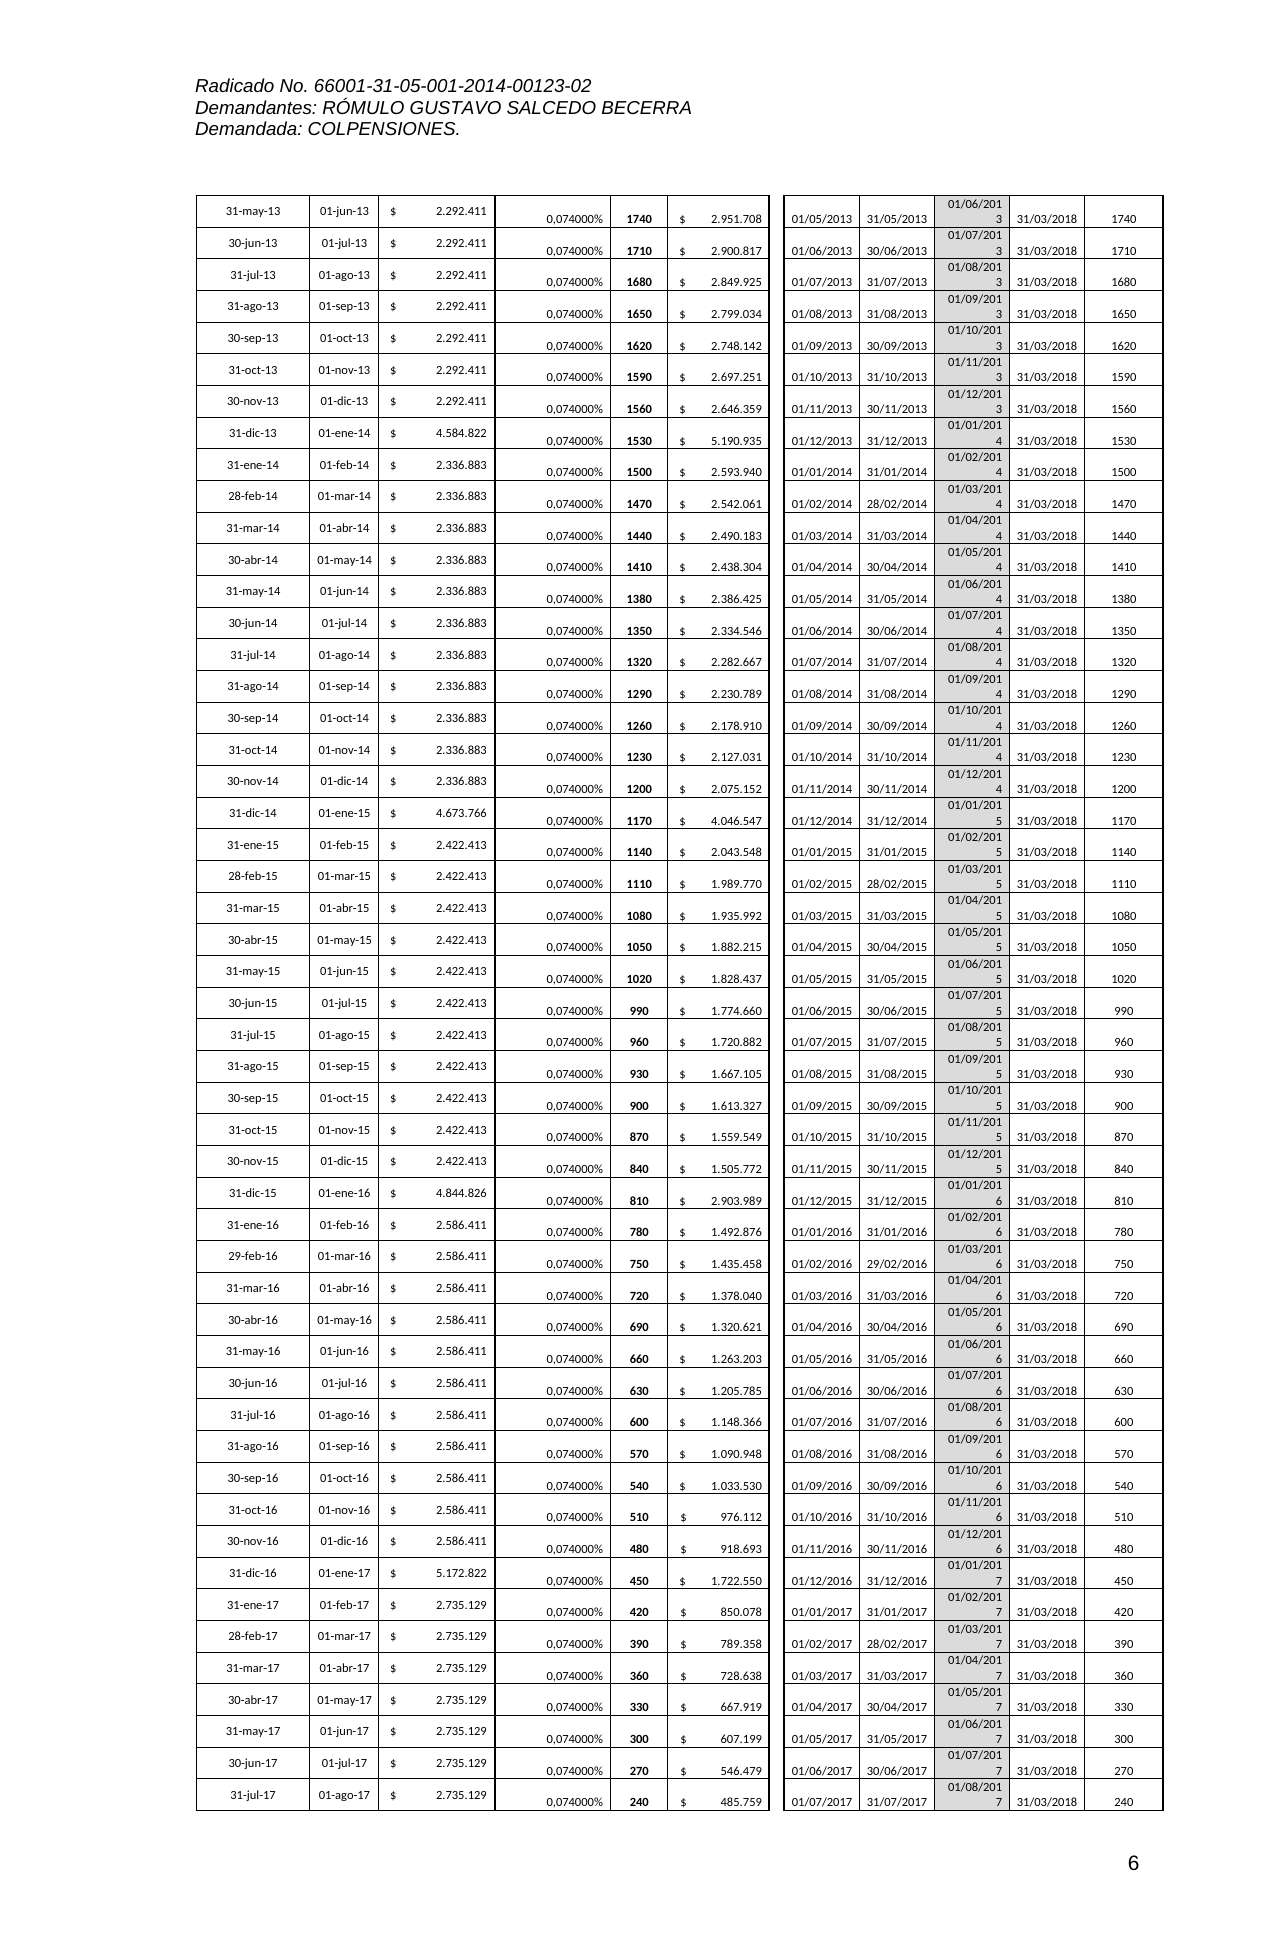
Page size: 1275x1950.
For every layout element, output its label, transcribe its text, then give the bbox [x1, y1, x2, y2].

table_cell 30/11/2016 [860, 1526, 934, 1557]
table_cell 01/06/2013 [785, 228, 859, 258]
table_cell $ 2.043.548 [668, 829, 768, 860]
table_cell $ 2.422.413 [379, 956, 494, 987]
table_cell 28-feb-14 [197, 481, 309, 512]
table_cell 01/02/2017 [935, 1589, 1009, 1620]
table_cell 690 [611, 1304, 667, 1335]
table_cell 31-ago-15 [197, 1051, 309, 1082]
table_cell 31-mar-16 [197, 1273, 309, 1303]
table_cell 01/02/2017 [785, 1621, 859, 1652]
table_cell 01-ene-15 [310, 798, 378, 828]
table_cell 31/07/2017 [860, 1779, 934, 1810]
table_cell 0,074000% [496, 1526, 610, 1557]
table_cell [770, 1525, 783, 1557]
table_cell 0,074000% [496, 1431, 610, 1462]
table_cell 0,074000% [496, 1304, 610, 1335]
table_cell $ 1.205.785 [668, 1368, 768, 1398]
table_cell 01/11/2013 [935, 354, 1009, 385]
table_cell 01-ene-16 [310, 1178, 378, 1208]
table_cell 1050 [611, 924, 667, 955]
table_cell [770, 1430, 783, 1462]
table_cell 01/04/2016 [935, 1273, 1009, 1303]
table_cell 31/03/2018 [1010, 544, 1084, 575]
table_cell 01-may-15 [310, 924, 378, 955]
table_cell 31-oct-14 [197, 734, 309, 765]
table_cell [770, 1367, 783, 1398]
table_cell 31/03/2018 [1010, 1209, 1084, 1240]
table_cell 240 [1085, 1779, 1162, 1810]
table_cell $ 5.172.822 [379, 1558, 494, 1588]
table_cell 01/08/2014 [935, 639, 1009, 670]
table_cell 30/11/2014 [860, 766, 934, 797]
table_cell 01/04/2015 [935, 893, 1009, 923]
table_cell 0,074000% [496, 798, 610, 828]
table_cell 780 [1085, 1209, 1162, 1240]
table_cell $ 5.190.935 [668, 418, 768, 448]
table_cell 1590 [611, 354, 667, 385]
table_cell 01-sep-15 [310, 1051, 378, 1082]
table_cell $ 2.292.411 [379, 386, 494, 417]
table_cell 01-jun-17 [310, 1716, 378, 1747]
table_cell 31/03/2018 [1010, 196, 1084, 227]
table_cell 31/03/2018 [1010, 956, 1084, 987]
table_cell 1500 [1085, 449, 1162, 480]
table_cell 01/03/2016 [785, 1273, 859, 1303]
table_cell 720 [1085, 1273, 1162, 1303]
table_cell $ 2.586.411 [379, 1241, 494, 1272]
table_cell $ 1.667.105 [668, 1051, 768, 1082]
table_cell $ 2.336.883 [379, 639, 494, 670]
table_cell $ 2.422.413 [379, 1114, 494, 1145]
table_cell 01-abr-15 [310, 893, 378, 923]
table_cell 31-may-16 [197, 1336, 309, 1367]
table_cell 01/01/2014 [785, 449, 859, 480]
table_cell 31/05/2015 [860, 956, 934, 987]
table_cell 01-dic-14 [310, 766, 378, 797]
table_cell [770, 543, 783, 575]
table_cell 0,074000% [496, 1051, 610, 1082]
table_cell 01/11/2015 [785, 1146, 859, 1177]
table_cell 0,074000% [496, 766, 610, 797]
table_cell 31/03/2018 [1010, 1083, 1084, 1113]
table_cell 0,074000% [496, 608, 610, 638]
table_cell $ 2.542.061 [668, 481, 768, 512]
table_cell 1620 [1085, 323, 1162, 353]
table_cell 31/03/2018 [1010, 1114, 1084, 1145]
table_cell 01/04/2015 [785, 924, 859, 955]
table_cell 1350 [1085, 608, 1162, 638]
table_cell 960 [1085, 1019, 1162, 1050]
table_cell $ 2.735.129 [379, 1621, 494, 1652]
table_cell 01/05/2017 [935, 1684, 1009, 1715]
table_cell $ 2.422.413 [379, 1146, 494, 1177]
table_cell 420 [611, 1589, 667, 1620]
table_cell 01-may-14 [310, 544, 378, 575]
table_cell 30-jun-14 [197, 608, 309, 638]
table_cell $ 1.263.203 [668, 1336, 768, 1367]
table_cell 1200 [1085, 766, 1162, 797]
table_cell 31/03/2018 [1010, 449, 1084, 480]
table_cell 29/02/2016 [860, 1241, 934, 1272]
table_cell [770, 1018, 783, 1050]
table_cell 01/10/2015 [935, 1083, 1009, 1113]
table_cell $ 918.693 [668, 1526, 768, 1557]
table_cell 01/06/2015 [785, 988, 859, 1018]
table_cell [770, 923, 783, 955]
table_cell [770, 1335, 783, 1367]
table_cell 01/07/2017 [935, 1748, 1009, 1778]
table_cell 31/03/2018 [1010, 323, 1084, 353]
table_cell 31/01/2017 [860, 1589, 934, 1620]
table_cell 31/05/2016 [860, 1336, 934, 1367]
table_cell 30/11/2013 [860, 386, 934, 417]
table_cell [770, 512, 783, 543]
table_cell 01/07/2017 [785, 1779, 859, 1810]
table_cell $ 1.559.549 [668, 1114, 768, 1145]
table_cell 01/01/2015 [935, 798, 1009, 828]
table_cell $ 2.586.411 [379, 1209, 494, 1240]
table_cell [770, 1082, 783, 1113]
table_cell 30-nov-13 [197, 386, 309, 417]
table_cell 0,074000% [496, 1653, 610, 1683]
table_cell [770, 860, 783, 892]
table_cell 01-nov-16 [310, 1494, 378, 1525]
table_cell 0,074000% [496, 956, 610, 987]
table_cell $ 2.282.667 [668, 639, 768, 670]
table_cell 0,074000% [496, 354, 610, 385]
table_cell 31/03/2018 [1010, 924, 1084, 955]
table_cell 390 [611, 1621, 667, 1652]
table_cell 0,074000% [496, 1273, 610, 1303]
table_cell 1620 [611, 323, 667, 353]
table_cell 1470 [611, 481, 667, 512]
table_cell 01/12/2015 [935, 1146, 1009, 1177]
table_cell 31-may-15 [197, 956, 309, 987]
table_cell 01/01/2015 [785, 829, 859, 860]
table_cell 31/03/2018 [1010, 1621, 1084, 1652]
table_cell 1200 [611, 766, 667, 797]
table_cell $ 2.735.129 [379, 1716, 494, 1747]
table_cell 01/10/2013 [935, 323, 1009, 353]
table_cell 1260 [1085, 703, 1162, 733]
table_cell 1440 [611, 513, 667, 543]
table_cell $ 1.613.327 [668, 1083, 768, 1113]
table_cell $ 1.492.876 [668, 1209, 768, 1240]
table_cell 0,074000% [496, 1178, 610, 1208]
table_cell $ 2.849.925 [668, 259, 768, 290]
table_cell 930 [1085, 1051, 1162, 1082]
table_cell 01/12/2016 [785, 1558, 859, 1588]
table_cell 31-jul-15 [197, 1019, 309, 1050]
table_cell 1530 [1085, 418, 1162, 448]
table_cell 0,074000% [496, 1463, 610, 1493]
table_cell 31/08/2016 [860, 1431, 934, 1462]
table_cell $ 2.586.411 [379, 1336, 494, 1367]
table_cell [770, 448, 783, 480]
table_cell 0,074000% [496, 988, 610, 1018]
table_cell 01/02/2016 [785, 1241, 859, 1272]
table_cell 1020 [1085, 956, 1162, 987]
table_cell 900 [611, 1083, 667, 1113]
table_cell [770, 1462, 783, 1493]
table_cell 30/04/2017 [860, 1684, 934, 1715]
table_cell 01-dic-16 [310, 1526, 378, 1557]
table_cell $ 2.593.940 [668, 449, 768, 480]
table_cell 30/09/2015 [860, 1083, 934, 1113]
table_cell 31-jul-14 [197, 639, 309, 670]
table_cell [770, 797, 783, 828]
table_cell [770, 1113, 783, 1145]
table_cell [770, 670, 783, 702]
table_cell 0,074000% [496, 861, 610, 892]
table_cell 31/01/2014 [860, 449, 934, 480]
table_cell 0,074000% [496, 449, 610, 480]
table_cell $ 2.735.129 [379, 1748, 494, 1778]
table_cell 31/10/2016 [860, 1494, 934, 1525]
table_cell 01-oct-14 [310, 703, 378, 733]
table_cell 01-dic-15 [310, 1146, 378, 1177]
table_cell 31/07/2016 [860, 1399, 934, 1430]
table_cell 01/10/2016 [935, 1463, 1009, 1493]
table_cell 31/10/2015 [860, 1114, 934, 1145]
table_cell 01-oct-16 [310, 1463, 378, 1493]
table_cell $ 2.586.411 [379, 1494, 494, 1525]
table_cell 990 [611, 988, 667, 1018]
table_cell 01/09/2015 [935, 1051, 1009, 1082]
table_cell 01/06/2013 [935, 196, 1009, 227]
table_cell $ 1.935.992 [668, 893, 768, 923]
table_cell 01/10/2015 [785, 1114, 859, 1145]
table_cell $ 2.127.031 [668, 734, 768, 765]
table_cell 330 [611, 1684, 667, 1715]
table_cell 01/10/2014 [785, 734, 859, 765]
table_cell 570 [611, 1431, 667, 1462]
table_cell 0,074000% [496, 576, 610, 607]
table_cell $ 2.422.413 [379, 1019, 494, 1050]
table_cell 01/09/2015 [785, 1083, 859, 1113]
table_cell [770, 480, 783, 512]
table_cell 01/02/2014 [785, 481, 859, 512]
table_cell 31/08/2013 [860, 291, 934, 322]
table_cell $ 2.386.425 [668, 576, 768, 607]
table_cell [770, 1683, 783, 1715]
table_cell $ 2.422.413 [379, 861, 494, 892]
table_cell 31/03/2018 [1010, 1684, 1084, 1715]
table_cell 01/05/2015 [935, 924, 1009, 955]
table_cell 31/03/2018 [1010, 1051, 1084, 1082]
table_cell $ 2.334.546 [668, 608, 768, 638]
table_cell $ 1.033.530 [668, 1463, 768, 1493]
table_cell 900 [1085, 1083, 1162, 1113]
table_cell 0,074000% [496, 703, 610, 733]
table_cell 1680 [611, 259, 667, 290]
table_cell 31/03/2016 [860, 1273, 934, 1303]
table_cell $ 2.422.413 [379, 1051, 494, 1082]
table_cell 01/06/2014 [785, 608, 859, 638]
table_cell 31/03/2018 [1010, 481, 1084, 512]
table_cell 01/04/2017 [785, 1684, 859, 1715]
table_cell 31/03/2018 [1010, 988, 1084, 1018]
table_cell 30/06/2013 [860, 228, 934, 258]
table_cell 0,074000% [496, 418, 610, 448]
table_cell 870 [1085, 1114, 1162, 1145]
table_cell [770, 258, 783, 290]
table_cell 01-feb-17 [310, 1589, 378, 1620]
table_cell [770, 1145, 783, 1177]
table_cell 31-mar-17 [197, 1653, 309, 1683]
table_cell [770, 385, 783, 417]
table_cell 0,074000% [496, 1621, 610, 1652]
table_cell 30-nov-14 [197, 766, 309, 797]
table_cell [770, 290, 783, 322]
table_cell 01/03/2015 [935, 861, 1009, 892]
table_cell 01/06/2015 [935, 956, 1009, 987]
table_cell 31-ago-16 [197, 1431, 309, 1462]
table_cell 0,074000% [496, 1494, 610, 1525]
table_cell 31/03/2018 [1010, 1716, 1084, 1747]
table_cell 0,074000% [496, 196, 610, 227]
table_cell 30-sep-14 [197, 703, 309, 733]
table_cell $ 2.586.411 [379, 1463, 494, 1493]
table_cell 01-ago-13 [310, 259, 378, 290]
table_cell $ 2.586.411 [379, 1526, 494, 1557]
table_cell $ 2.292.411 [379, 259, 494, 290]
table_cell $ 2.075.152 [668, 766, 768, 797]
table_cell 01-mar-17 [310, 1621, 378, 1652]
table_cell $ 2.900.817 [668, 228, 768, 258]
table_cell 01/07/2014 [785, 639, 859, 670]
table_cell 31/08/2015 [860, 1051, 934, 1082]
table_cell $ 2.230.789 [668, 671, 768, 702]
table_cell 01/03/2014 [935, 481, 1009, 512]
table_cell 01/06/2016 [935, 1336, 1009, 1367]
table_cell 01/11/2013 [785, 386, 859, 417]
table_cell [770, 1240, 783, 1272]
table_cell 0,074000% [496, 829, 610, 860]
table_cell 0,074000% [496, 1019, 610, 1050]
table_cell 01/02/2015 [785, 861, 859, 892]
table_cell 510 [1085, 1494, 1162, 1525]
table_cell 31/03/2018 [1010, 1273, 1084, 1303]
table_cell 31/03/2018 [1010, 829, 1084, 860]
table_cell 720 [611, 1273, 667, 1303]
table_cell 0,074000% [496, 734, 610, 765]
table_cell $ 2.336.883 [379, 734, 494, 765]
table_cell 01/07/2015 [785, 1019, 859, 1050]
table_cell 1380 [1085, 576, 1162, 607]
table_cell $ 2.735.129 [379, 1589, 494, 1620]
table_cell $ 2.438.304 [668, 544, 768, 575]
table_cell $ 728.638 [668, 1653, 768, 1683]
table_cell [770, 1747, 783, 1778]
table_cell 01/05/2017 [785, 1716, 859, 1747]
table_cell 01/01/2014 [935, 418, 1009, 448]
table_cell 0,074000% [496, 228, 610, 258]
table_cell 01-nov-13 [310, 354, 378, 385]
table_cell 0,074000% [496, 1716, 610, 1747]
table_cell $ 607.199 [668, 1716, 768, 1747]
table_cell [770, 1620, 783, 1652]
table_cell 01-ene-14 [310, 418, 378, 448]
table_cell 0,074000% [496, 1399, 610, 1430]
table_cell 1350 [611, 608, 667, 638]
table_cell 31/03/2018 [1010, 576, 1084, 607]
table_cell 01/05/2014 [935, 544, 1009, 575]
table_cell [770, 1272, 783, 1303]
table_cell 01/05/2015 [785, 956, 859, 987]
table_cell 31/03/2018 [1010, 639, 1084, 670]
table_cell 01/10/2014 [935, 703, 1009, 733]
table_cell 0,074000% [496, 386, 610, 417]
table_cell 31/12/2014 [860, 798, 934, 828]
table_cell $ 976.112 [668, 1494, 768, 1525]
table_cell 31-oct-13 [197, 354, 309, 385]
table_cell 31/03/2018 [1010, 228, 1084, 258]
table_cell 1500 [611, 449, 667, 480]
table_cell 270 [611, 1748, 667, 1778]
table_cell 01-jul-16 [310, 1368, 378, 1398]
table_cell [770, 1493, 783, 1525]
table_cell 01-sep-14 [310, 671, 378, 702]
table_cell 750 [1085, 1241, 1162, 1272]
table_cell $ 1.989.770 [668, 861, 768, 892]
table_cell $ 2.697.251 [668, 354, 768, 385]
table_cell 30/04/2016 [860, 1304, 934, 1335]
table_cell $ 2.422.413 [379, 988, 494, 1018]
table_cell $ 2.292.411 [379, 291, 494, 322]
table_cell [770, 607, 783, 638]
table_cell 1650 [1085, 291, 1162, 322]
table_cell [770, 1715, 783, 1747]
table_cell 01-may-16 [310, 1304, 378, 1335]
table_cell $ 1.774.660 [668, 988, 768, 1018]
table_cell 510 [611, 1494, 667, 1525]
table_cell 31/07/2014 [860, 639, 934, 670]
table_cell 0,074000% [496, 1684, 610, 1715]
table_cell 600 [611, 1399, 667, 1430]
table_cell $ 2.646.359 [668, 386, 768, 417]
table_cell 01/12/2014 [785, 798, 859, 828]
table_cell 330 [1085, 1684, 1162, 1715]
table_cell 0,074000% [496, 1241, 610, 1272]
table_cell 480 [1085, 1526, 1162, 1557]
table_cell 31/07/2015 [860, 1019, 934, 1050]
table_cell [770, 1652, 783, 1683]
table_cell 01/04/2017 [935, 1653, 1009, 1683]
table_cell 01/03/2016 [935, 1241, 1009, 1272]
table_cell 01/08/2016 [785, 1431, 859, 1462]
table_cell 01-jun-16 [310, 1336, 378, 1367]
table_cell 31/03/2015 [860, 893, 934, 923]
table_cell 0,074000% [496, 323, 610, 353]
table_cell 30-jun-17 [197, 1748, 309, 1778]
table_cell 30-jun-16 [197, 1368, 309, 1398]
table_cell 01/04/2016 [785, 1304, 859, 1335]
table_cell 31-ene-15 [197, 829, 309, 860]
table_cell 0,074000% [496, 893, 610, 923]
table_cell 1110 [1085, 861, 1162, 892]
table_cell $ 850.078 [668, 1589, 768, 1620]
table_cell 01/08/2015 [935, 1019, 1009, 1050]
table_cell $ 2.490.183 [668, 513, 768, 543]
table_cell 810 [1085, 1178, 1162, 1208]
table_cell 0,074000% [496, 671, 610, 702]
table_cell 01/08/2017 [935, 1779, 1009, 1810]
table_cell $ 485.759 [668, 1779, 768, 1810]
table_cell $ 2.735.129 [379, 1684, 494, 1715]
table_cell 1560 [1085, 386, 1162, 417]
table_cell 31/03/2018 [1010, 1589, 1084, 1620]
table_cell 30/06/2015 [860, 988, 934, 1018]
table_cell 31-may-14 [197, 576, 309, 607]
table_cell 30/06/2016 [860, 1368, 934, 1398]
table_cell 0,074000% [496, 1209, 610, 1240]
table_cell 1230 [1085, 734, 1162, 765]
table_cell 31-ago-13 [197, 291, 309, 322]
table_cell 01/01/2016 [785, 1209, 859, 1240]
table_cell [770, 733, 783, 765]
table_cell 01/05/2016 [785, 1336, 859, 1367]
table_cell $ 2.292.411 [379, 228, 494, 258]
table_cell 31-dic-15 [197, 1178, 309, 1208]
table_cell 01/11/2015 [935, 1114, 1009, 1145]
table_cell 01/03/2015 [785, 893, 859, 923]
table_cell 31/12/2015 [860, 1178, 934, 1208]
table_cell 1380 [611, 576, 667, 607]
table_cell 01/08/2013 [785, 291, 859, 322]
table_cell 01/10/2013 [785, 354, 859, 385]
table_cell 30-sep-13 [197, 323, 309, 353]
table_cell 01/03/2014 [785, 513, 859, 543]
table_cell 840 [611, 1146, 667, 1177]
table_cell $ 2.336.883 [379, 671, 494, 702]
table_cell 1410 [1085, 544, 1162, 575]
table_cell 01/07/2013 [935, 228, 1009, 258]
table_cell 31/07/2013 [860, 259, 934, 290]
table_cell [770, 1050, 783, 1082]
table_cell $ 2.586.411 [379, 1431, 494, 1462]
table_cell 30/06/2014 [860, 608, 934, 638]
table_cell 31-jul-13 [197, 259, 309, 290]
table_cell 30-nov-15 [197, 1146, 309, 1177]
table_cell 1140 [611, 829, 667, 860]
table_cell 31/03/2018 [1010, 1019, 1084, 1050]
table_cell $ 2.951.708 [668, 196, 768, 227]
table_cell [770, 1588, 783, 1620]
table_cell 31/03/2018 [1010, 608, 1084, 638]
table_cell $ 1.882.215 [668, 924, 768, 955]
table_cell [770, 1177, 783, 1208]
table_cell 01/06/2017 [785, 1748, 859, 1778]
table_cell 840 [1085, 1146, 1162, 1177]
table_cell 01/12/2013 [785, 418, 859, 448]
table_cell $ 2.422.413 [379, 1083, 494, 1113]
table_cell 30/09/2014 [860, 703, 934, 733]
table_cell 360 [1085, 1653, 1162, 1683]
table_cell 30-abr-15 [197, 924, 309, 955]
table_cell 01-jul-17 [310, 1748, 378, 1778]
table_cell [770, 353, 783, 385]
table_cell [770, 987, 783, 1018]
table_cell 31/12/2013 [860, 418, 934, 448]
table_cell 31/03/2018 [1010, 1526, 1084, 1557]
table_cell 1650 [611, 291, 667, 322]
table_cell 31-dic-16 [197, 1558, 309, 1588]
table_cell 600 [1085, 1399, 1162, 1430]
table_cell 1740 [1085, 196, 1162, 227]
table_cell 960 [611, 1019, 667, 1050]
table_cell 31/01/2016 [860, 1209, 934, 1240]
table_cell 240 [611, 1779, 667, 1810]
table_cell 540 [1085, 1463, 1162, 1493]
table_cell $ 2.903.989 [668, 1178, 768, 1208]
table_cell $ 2.178.910 [668, 703, 768, 733]
table_cell 01/07/2015 [935, 988, 1009, 1018]
table_cell 1710 [1085, 228, 1162, 258]
table_cell 1590 [1085, 354, 1162, 385]
table_cell 0,074000% [496, 1589, 610, 1620]
table_cell 01-feb-14 [310, 449, 378, 480]
table_cell $ 1.722.550 [668, 1558, 768, 1588]
table_cell 30/09/2013 [860, 323, 934, 353]
table_cell 01/09/2016 [785, 1463, 859, 1493]
table_cell 01-mar-16 [310, 1241, 378, 1272]
table_cell 01-sep-16 [310, 1431, 378, 1462]
table_cell 31/12/2016 [860, 1558, 934, 1588]
table_cell 1170 [611, 798, 667, 828]
table_cell 01-oct-15 [310, 1083, 378, 1113]
table_cell 1290 [1085, 671, 1162, 702]
table_cell 01-jul-15 [310, 988, 378, 1018]
table_cell 01-mar-15 [310, 861, 378, 892]
table_cell 28-feb-15 [197, 861, 309, 892]
table_cell 31/03/2018 [1010, 1431, 1084, 1462]
table_cell [770, 1557, 783, 1588]
table_cell 01-ago-14 [310, 639, 378, 670]
table_cell 360 [611, 1653, 667, 1683]
table_cell 01-abr-17 [310, 1653, 378, 1683]
table_cell 540 [611, 1463, 667, 1493]
table_cell $ 2.586.411 [379, 1399, 494, 1430]
table_cell 810 [611, 1178, 667, 1208]
table_cell 31/03/2018 [1010, 766, 1084, 797]
table_cell 31/03/2014 [860, 513, 934, 543]
table_cell 01-nov-14 [310, 734, 378, 765]
table_cell 01/11/2014 [935, 734, 1009, 765]
table_cell 28/02/2017 [860, 1621, 934, 1652]
table_cell 01/02/2015 [935, 829, 1009, 860]
table_cell [770, 638, 783, 670]
table_cell 31/03/2018 [1010, 1558, 1084, 1588]
table_cell 1680 [1085, 259, 1162, 290]
table_cell 01/07/2016 [785, 1399, 859, 1430]
table_cell 01-nov-15 [310, 1114, 378, 1145]
table_cell 01/02/2014 [935, 449, 1009, 480]
table_cell 630 [611, 1368, 667, 1398]
table_cell 01/04/2014 [935, 513, 1009, 543]
table_cell $ 2.336.883 [379, 576, 494, 607]
table_cell 1230 [611, 734, 667, 765]
table_cell $ 4.046.547 [668, 798, 768, 828]
table_cell 01/12/2016 [935, 1526, 1009, 1557]
table_cell 420 [1085, 1589, 1162, 1620]
table_cell 01/11/2016 [785, 1526, 859, 1557]
table_cell [770, 575, 783, 607]
table_cell 01/07/2013 [785, 259, 859, 290]
table_cell 780 [611, 1209, 667, 1240]
table_cell [770, 765, 783, 797]
table_cell $ 2.336.883 [379, 544, 494, 575]
table_cell $ 1.320.621 [668, 1304, 768, 1335]
table_cell 31-ago-14 [197, 671, 309, 702]
table_cell 31/05/2014 [860, 576, 934, 607]
table_cell 30/04/2014 [860, 544, 934, 575]
table_cell 31/03/2018 [1010, 1368, 1084, 1398]
table_cell $ 1.828.437 [668, 956, 768, 987]
table_cell 300 [1085, 1716, 1162, 1747]
table_cell $ 789.358 [668, 1621, 768, 1652]
table_cell 1410 [611, 544, 667, 575]
table_cell 31/03/2018 [1010, 354, 1084, 385]
table_cell 31-ene-14 [197, 449, 309, 480]
table_cell 31/03/2018 [1010, 1748, 1084, 1778]
table_cell 1470 [1085, 481, 1162, 512]
table_cell 01/06/2016 [785, 1368, 859, 1398]
table_cell 01/07/2016 [935, 1368, 1009, 1398]
table_cell 930 [611, 1051, 667, 1082]
table_cell 1560 [611, 386, 667, 417]
table_cell $ 1.148.366 [668, 1399, 768, 1430]
table_cell 01/05/2016 [935, 1304, 1009, 1335]
table_cell $ 2.336.883 [379, 449, 494, 480]
table_cell 1320 [611, 639, 667, 670]
table_cell 1290 [611, 671, 667, 702]
table_cell 0,074000% [496, 1146, 610, 1177]
table_cell 01/11/2016 [935, 1494, 1009, 1525]
table_cell 01/09/2013 [935, 291, 1009, 322]
table_cell 0,074000% [496, 1114, 610, 1145]
table_cell 01/12/2014 [935, 766, 1009, 797]
table_cell 01-dic-13 [310, 386, 378, 417]
table_cell 01-jun-15 [310, 956, 378, 987]
table_cell 01-abr-16 [310, 1273, 378, 1303]
table_cell 01/01/2016 [935, 1178, 1009, 1208]
table_cell 0,074000% [496, 513, 610, 543]
table_cell 31-oct-15 [197, 1114, 309, 1145]
table_cell 1110 [611, 861, 667, 892]
table_cell 1140 [1085, 829, 1162, 860]
table_cell [770, 1778, 783, 1810]
table_cell 390 [1085, 1621, 1162, 1652]
table_cell 31/03/2018 [1010, 734, 1084, 765]
table_cell 0,074000% [496, 1368, 610, 1398]
table_cell 30-abr-16 [197, 1304, 309, 1335]
table_cell 31/03/2018 [1010, 291, 1084, 322]
table_cell $ 1.505.772 [668, 1146, 768, 1177]
table_cell 01-may-17 [310, 1684, 378, 1715]
table_cell 31-ene-16 [197, 1209, 309, 1240]
table_cell 630 [1085, 1368, 1162, 1398]
table_cell [770, 892, 783, 923]
table_cell 01/06/2014 [935, 576, 1009, 607]
table_cell 31/03/2018 [1010, 798, 1084, 828]
table_cell 0,074000% [496, 1336, 610, 1367]
table_cell 31/03/2018 [1010, 1494, 1084, 1525]
table_cell $ 2.748.142 [668, 323, 768, 353]
table_cell 01/01/2017 [785, 1589, 859, 1620]
table_cell 450 [1085, 1558, 1162, 1588]
table_cell 30-sep-16 [197, 1463, 309, 1493]
table_cell 1170 [1085, 798, 1162, 828]
table_cell 01/09/2013 [785, 323, 859, 353]
table_cell 01-ago-16 [310, 1399, 378, 1430]
table_cell 01/05/2013 [785, 196, 859, 227]
table_cell 01/04/2014 [785, 544, 859, 575]
table_cell 870 [611, 1114, 667, 1145]
table_cell 31/03/2018 [1010, 1178, 1084, 1208]
table_cell 01-ago-17 [310, 1779, 378, 1810]
table_cell 660 [1085, 1336, 1162, 1367]
table_cell 01/08/2014 [785, 671, 859, 702]
table_cell [770, 1303, 783, 1335]
table_cell 31-may-13 [197, 196, 309, 227]
table_cell 660 [611, 1336, 667, 1367]
table_cell 01/12/2015 [785, 1178, 859, 1208]
table_cell 01/10/2016 [785, 1494, 859, 1525]
table_cell 01/11/2014 [785, 766, 859, 797]
table_cell 31/03/2018 [1010, 1146, 1084, 1177]
table_cell 1440 [1085, 513, 1162, 543]
table_cell 31/05/2017 [860, 1716, 934, 1747]
table_cell 300 [611, 1716, 667, 1747]
table_cell 01/07/2014 [935, 608, 1009, 638]
table_cell 30/06/2017 [860, 1748, 934, 1778]
table_cell 30/09/2016 [860, 1463, 934, 1493]
table_cell [770, 955, 783, 987]
table_cell 990 [1085, 988, 1162, 1018]
table_cell $ 2.586.411 [379, 1368, 494, 1398]
table_cell [770, 195, 783, 227]
table_cell [770, 828, 783, 860]
table_cell [770, 417, 783, 448]
table_cell 0,074000% [496, 544, 610, 575]
table_cell $ 1.090.948 [668, 1431, 768, 1462]
table_cell 0,074000% [496, 1558, 610, 1588]
table_cell 31/03/2018 [1010, 703, 1084, 733]
table_cell 29-feb-16 [197, 1241, 309, 1272]
table_cell 01-abr-14 [310, 513, 378, 543]
table_cell $ 2.292.411 [379, 196, 494, 227]
table_cell 01-jul-14 [310, 608, 378, 638]
table_cell $ 2.586.411 [379, 1273, 494, 1303]
table_cell 30-abr-14 [197, 544, 309, 575]
table_cell 1740 [611, 196, 667, 227]
table_cell 690 [1085, 1304, 1162, 1335]
table_cell 28/02/2015 [860, 861, 934, 892]
table_cell [770, 1398, 783, 1430]
table_cell 01/03/2017 [935, 1621, 1009, 1652]
table_cell 31-dic-14 [197, 798, 309, 828]
table_cell 31/10/2014 [860, 734, 934, 765]
table_cell 01-feb-16 [310, 1209, 378, 1240]
table_cell $ 2.292.411 [379, 354, 494, 385]
table_cell 31/03/2018 [1010, 1779, 1084, 1810]
table_cell 30/11/2015 [860, 1146, 934, 1177]
table_cell 01/08/2013 [935, 259, 1009, 290]
table_cell $ 1.720.882 [668, 1019, 768, 1050]
table_cell 31/03/2018 [1010, 1304, 1084, 1335]
table_cell [770, 702, 783, 733]
table_cell $ 2.799.034 [668, 291, 768, 322]
table_cell $ 2.292.411 [379, 323, 494, 353]
table_cell 01-sep-13 [310, 291, 378, 322]
table_cell 0,074000% [496, 1748, 610, 1778]
table_cell 01-ene-17 [310, 1558, 378, 1588]
table_cell 30-nov-16 [197, 1526, 309, 1557]
table_cell 01-feb-15 [310, 829, 378, 860]
table_cell 31/08/2014 [860, 671, 934, 702]
table_cell $ 2.735.129 [379, 1779, 494, 1810]
table_cell 01-jul-13 [310, 228, 378, 258]
table_cell 28/02/2014 [860, 481, 934, 512]
table_cell $ 2.586.411 [379, 1304, 494, 1335]
table_cell 480 [611, 1526, 667, 1557]
table_cell 31-oct-16 [197, 1494, 309, 1525]
table_cell 31-ene-17 [197, 1589, 309, 1620]
table_cell 31/03/2018 [1010, 386, 1084, 417]
table_cell 01/06/2017 [935, 1716, 1009, 1747]
table_cell 31/03/2018 [1010, 259, 1084, 290]
table_cell 0,074000% [496, 1779, 610, 1810]
table_cell $ 2.422.413 [379, 829, 494, 860]
table_cell 31/03/2018 [1010, 1463, 1084, 1493]
table_cell 31/03/2018 [1010, 513, 1084, 543]
table_cell 270 [1085, 1748, 1162, 1778]
table_cell 01-jun-14 [310, 576, 378, 607]
table_cell 31/05/2013 [860, 196, 934, 227]
table_cell 0,074000% [496, 924, 610, 955]
table_cell 0,074000% [496, 639, 610, 670]
table_cell [770, 1208, 783, 1240]
table_cell 31/03/2018 [1010, 893, 1084, 923]
table_cell 01-mar-14 [310, 481, 378, 512]
table_cell 31/03/2017 [860, 1653, 934, 1683]
table_cell 30-jun-13 [197, 228, 309, 258]
table_cell 28-feb-17 [197, 1621, 309, 1652]
table_cell $ 2.336.883 [379, 703, 494, 733]
table_cell 01-oct-13 [310, 323, 378, 353]
table_cell 01-ago-15 [310, 1019, 378, 1050]
table_cell $ 2.422.413 [379, 924, 494, 955]
table_cell [770, 322, 783, 353]
table_cell 31/01/2015 [860, 829, 934, 860]
table_cell $ 1.435.458 [668, 1241, 768, 1272]
table_cell 01/01/2017 [935, 1558, 1009, 1588]
table_cell 31-dic-13 [197, 418, 309, 448]
table_cell 1050 [1085, 924, 1162, 955]
table_cell 01/09/2016 [935, 1431, 1009, 1462]
table_cell 01/08/2016 [935, 1399, 1009, 1430]
table_cell 0,074000% [496, 1083, 610, 1113]
table_cell 450 [611, 1558, 667, 1588]
table_cell 31/03/2018 [1010, 1336, 1084, 1367]
table_cell 31-may-17 [197, 1716, 309, 1747]
table_cell $ 2.735.129 [379, 1653, 494, 1683]
table_cell 1710 [611, 228, 667, 258]
table_cell 31-mar-14 [197, 513, 309, 543]
table_cell $ 2.336.883 [379, 481, 494, 512]
table_cell 01/02/2016 [935, 1209, 1009, 1240]
table_cell 1320 [1085, 639, 1162, 670]
table_cell 30-sep-15 [197, 1083, 309, 1113]
table_cell $ 546.479 [668, 1748, 768, 1778]
table_cell 01/09/2014 [935, 671, 1009, 702]
table_cell 0,074000% [496, 291, 610, 322]
table_cell $ 2.336.883 [379, 608, 494, 638]
table_cell $ 2.422.413 [379, 893, 494, 923]
table_cell 1530 [611, 418, 667, 448]
table_cell $ 4.844.826 [379, 1178, 494, 1208]
table_cell $ 667.919 [668, 1684, 768, 1715]
table_cell 31/03/2018 [1010, 1241, 1084, 1272]
table_cell 30-abr-17 [197, 1684, 309, 1715]
table_cell 01/12/2013 [935, 386, 1009, 417]
table_cell 31/03/2018 [1010, 861, 1084, 892]
table_cell 01-jun-13 [310, 196, 378, 227]
table_cell 01/03/2017 [785, 1653, 859, 1683]
table_cell $ 2.336.883 [379, 766, 494, 797]
table_cell $ 2.336.883 [379, 513, 494, 543]
table_cell 1020 [611, 956, 667, 987]
table_cell 31/03/2018 [1010, 418, 1084, 448]
table_cell $ 4.584.822 [379, 418, 494, 448]
table_cell 31/03/2018 [1010, 1399, 1084, 1430]
table_cell [770, 227, 783, 258]
table_cell 1080 [1085, 893, 1162, 923]
table_cell $ 1.378.040 [668, 1273, 768, 1303]
table_cell $ 4.673.766 [379, 798, 494, 828]
table_cell 1260 [611, 703, 667, 733]
table_cell 31-jul-16 [197, 1399, 309, 1430]
table_cell 30/04/2015 [860, 924, 934, 955]
table_cell 31/03/2018 [1010, 671, 1084, 702]
table_cell 1080 [611, 893, 667, 923]
table_cell 570 [1085, 1431, 1162, 1462]
table_cell 31-jul-17 [197, 1779, 309, 1810]
table_cell 01/08/2015 [785, 1051, 859, 1082]
table_cell 31/10/2013 [860, 354, 934, 385]
table_cell 01/09/2014 [785, 703, 859, 733]
table_cell 0,074000% [496, 481, 610, 512]
table_cell 750 [611, 1241, 667, 1272]
table_cell 01/05/2014 [785, 576, 859, 607]
table_cell 31-mar-15 [197, 893, 309, 923]
table_cell 0,074000% [496, 259, 610, 290]
table_cell 31/03/2018 [1010, 1653, 1084, 1683]
table_cell 30-jun-15 [197, 988, 309, 1018]
